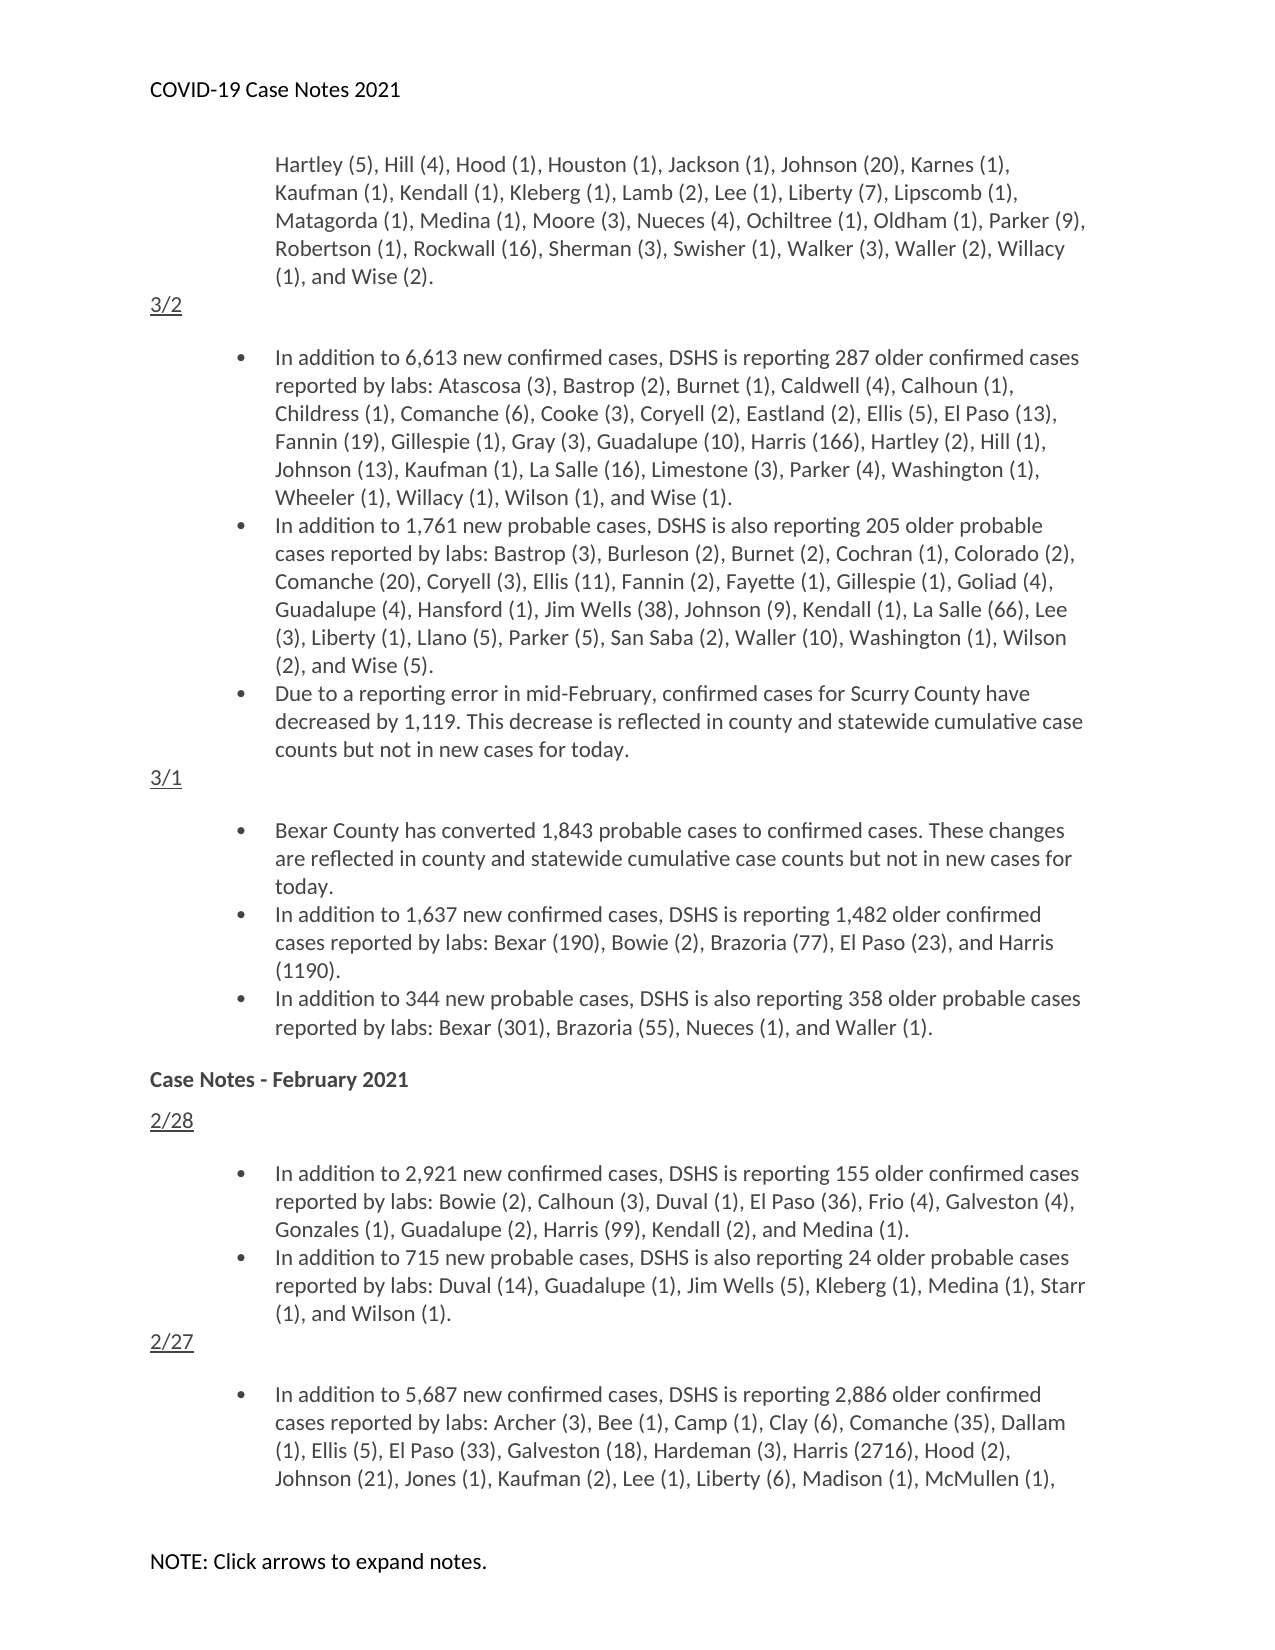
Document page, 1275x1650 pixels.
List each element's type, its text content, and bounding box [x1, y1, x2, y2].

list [237, 150, 1087, 290]
text Case Notes - February 2021 [150, 1066, 1125, 1094]
list In addition to 1,761 new probable cases, DSHS is also reporting 205 older probable cases reported by labs: Bastrop (3), Burleson (2), Burnet (2), Cochran (1), Colorado (2), Comanche (20), Coryell (3), Ellis (11), Fannin (2), Fayette (1), Gillespie (1), Goliad (4), Guadalupe (4), Hansford (1), Jim Wells (38), Johnson (9), Kendall (1), La Salle (66), Lee (3), Liberty (1), Llano (5), Parker (5), San Saba (2), Waller (10), Washington (1), Wilson (2), and Wise (5). [237, 511, 1087, 679]
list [237, 1380, 1087, 1492]
list In addition to 2,921 new confirmed cases, DSHS is reporting 155 older confirmed cases reported by labs: Bowie (2), Calhoun (3), Duval (1), El Paso (36), Frio (4), Galveston (4), Gonzales (1), Guadalupe (2), Harris (99), Kendall (2), and Medina (1). [237, 1159, 1087, 1243]
list Due to a reporting error in mid-February, confirmed cases for Scurry County have decreased by 1,119. This decrease is reflected in county and statewide cumulative case counts but not in new cases for today. [237, 679, 1087, 763]
list Bexar County has converted 1,843 probable cases to confirmed cases. These changes are reflected in county and statewide cumulative case counts but not in new cases for today. [237, 816, 1087, 901]
list In addition to 344 new probable cases, DSHS is also reporting 358 older probable cases reported by labs: Bexar (301), Brazoria (55), Nueces (1), and Waller (1). [237, 984, 1087, 1041]
list In addition to 1,637 new confirmed cases, DSHS is reporting 1,482 older confirmed cases reported by labs: Bexar (190), Bowie (2), Brazoria (77), El Paso (23), and Harris (1190). [237, 901, 1087, 984]
list In addition to 715 new probable cases, DSHS is also reporting 24 older probable cases reported by labs: Duval (14), Guadalupe (1), Jim Wells (5), Kleberg (1), Medina (1), Starr (1), and Wilson (1). [237, 1243, 1087, 1327]
text 2/27 [150, 1327, 1125, 1355]
text 3/2 [150, 290, 1125, 318]
text 3/1 [150, 763, 1125, 791]
list In addition to 6,613 new confirmed cases, DSHS is reporting 287 older confirmed cases reported by labs: Atascosa (3), Bastrop (2), Burnet (1), Caldwell (4), Calhoun (1), Childress (1), Comanche (6), Cooke (3), Coryell (2), Eastland (2), Ellis (5), El Paso (13), Fannin (19), Gillespie (1), Gray (3), Guadalupe (10), Harris (166), Hartley (2), Hill (1), Johnson (13), Kaufman (1), La Salle (16), Limestone (3), Parker (4), Washington (1), Wheeler (1), Willacy (1), Wilson (1), and Wise (1). [237, 343, 1087, 511]
text 2/28 [150, 1106, 1125, 1134]
